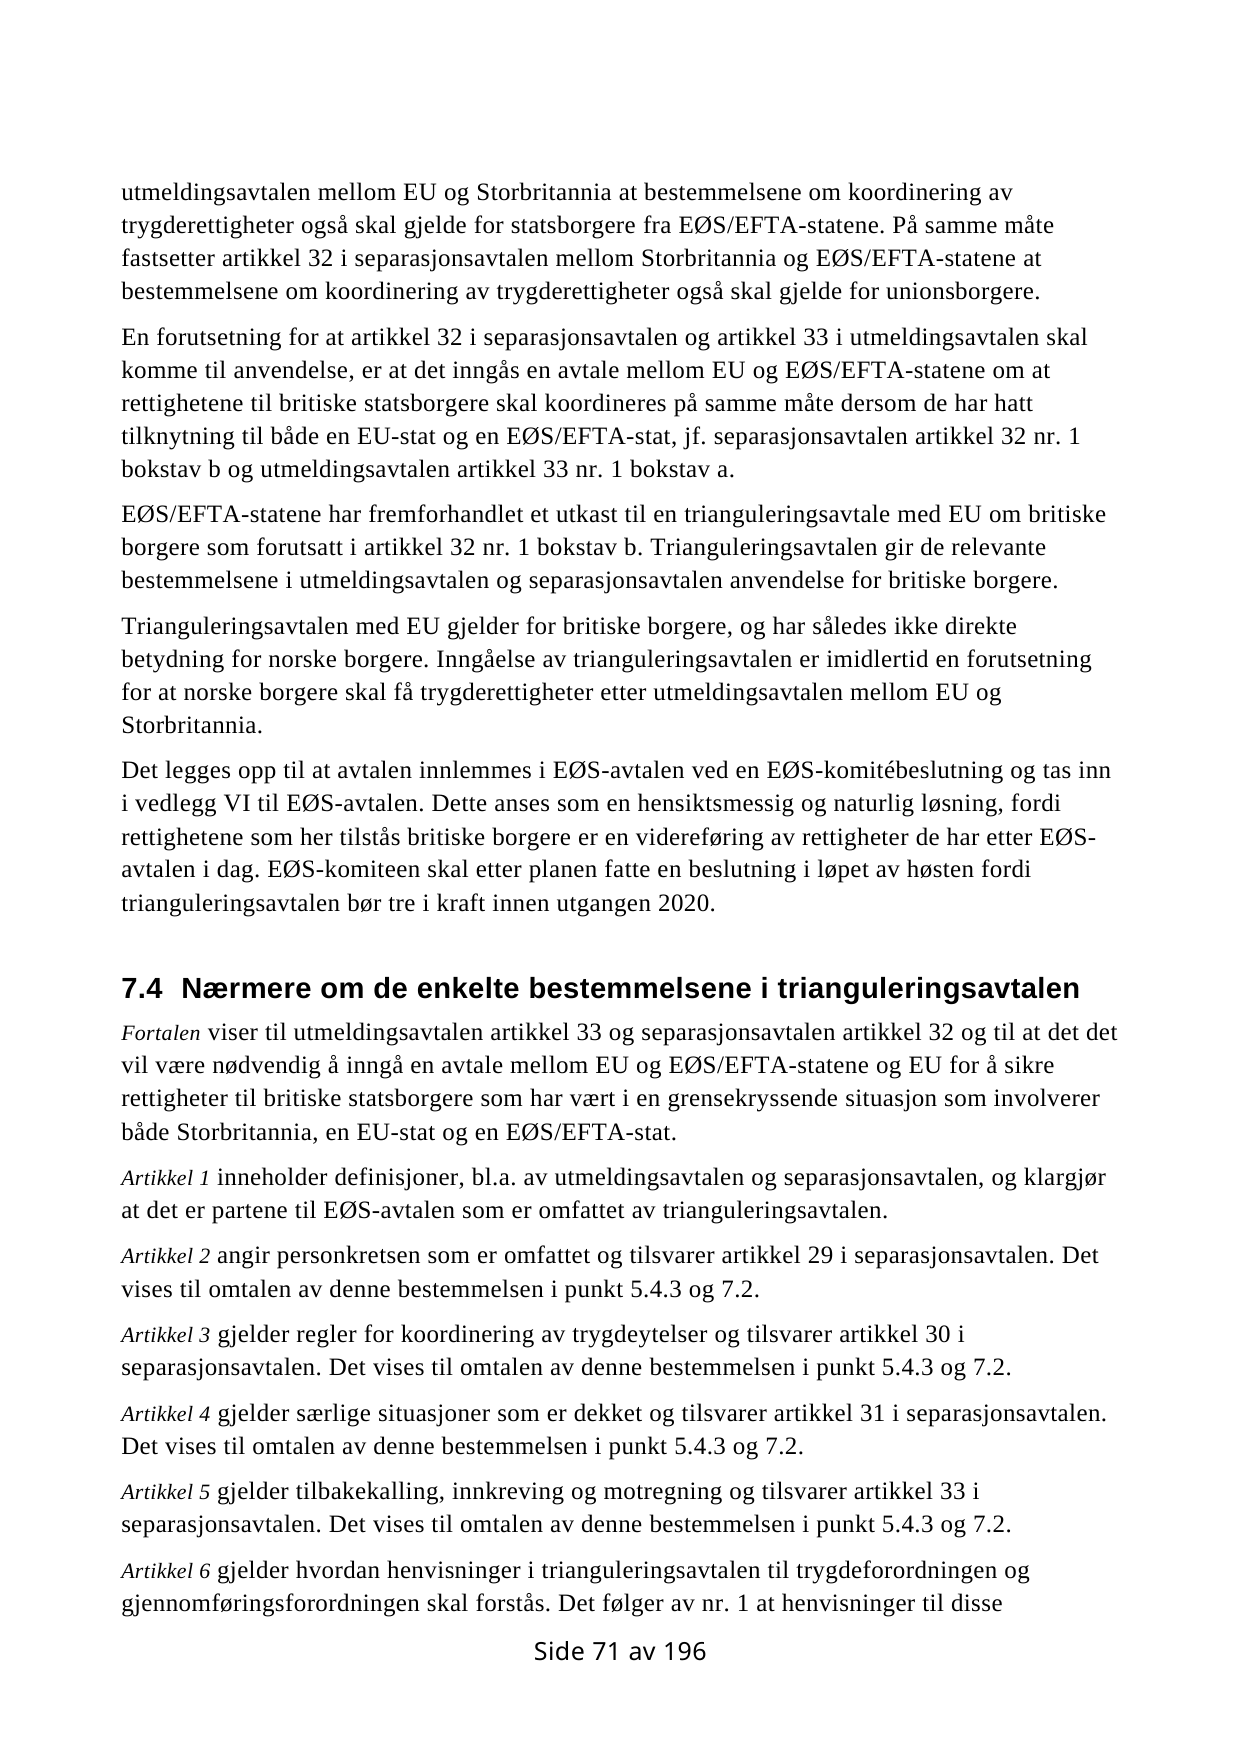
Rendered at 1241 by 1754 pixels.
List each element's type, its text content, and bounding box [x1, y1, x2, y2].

text EØS/EFTA-statene har fremforhandlet et utkast til en trianguleringsavtale med EU om britiske borgere som forutsatt i artikkel 32 nr. 1 bokstav b. Trianguleringsavtalen gir de relevante bestemmelsene i utmeldingsavtalen og separasjonsavtalen anvendelse for britiske borgere. [121, 499, 1119, 594]
subtitle Nærmere om de enkelte bestemmelsene i trianguleringsavtalen [121, 971, 1119, 1004]
text Artikkel 1 inneholder definisjoner, bl.a. av utmeldingsavtalen og separasjonsavtalen, og klargjør at det er partene til EØS-avtalen som er omfattet av trianguleringsavtalen. [121, 1162, 1119, 1224]
text Fortalen viser til utmeldingsavtalen artikkel 33 og separasjonsavtalen artikkel 32 og til at det det vil være nødvendig å inngå en avtale mellom EU og EØS/EFTA-statene og EU for å sikre rettigheter til britiske statsborgere som har vært i en grensekryssende situasjon som involverer både Storbritannia, en EU-stat og en EØS/EFTA-stat. [121, 1017, 1119, 1145]
text Det legges opp til at avtalen innlemmes i EØS-avtalen ved en EØS-komitébeslutning og tas inn i vedlegg VI til EØS-avtalen. Dette anses som en hensiktsmessig og naturlig løsning, fordi rettighetene som her tilstås britiske borgere er en videreføring av rettigheter de har etter EØS-avtalen i dag. EØS-komiteen skal etter planen fatte en beslutning i løpet av høsten fordi trianguleringsavtalen bør tre i kraft innen utgangen 2020. [121, 756, 1119, 916]
text Artikkel 5 gjelder tilbakekalling, innkreving og motregning og tilsvarer artikkel 33 i separasjonsavtalen. Det vises til omtalen av denne bestemmelsen i punkt 5.4.3 og 7.2. [121, 1476, 1119, 1538]
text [121, 177, 1119, 305]
text Artikkel 4 gjelder særlige situasjoner som er dekket og tilsvarer artikkel 31 i separasjonsavtalen. Det vises til omtalen av denne bestemmelsen i punkt 5.4.3 og 7.2. [121, 1398, 1119, 1459]
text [121, 1555, 1119, 1617]
text Trianguleringsavtalen med EU gjelder for britiske borgere, og har således ikke direkte betydning for norske borgere. Inngåelse av trianguleringsavtalen er imidlertid en forutsetning for at norske borgere skal få trygderettigheter etter utmeldingsavtalen mellom EU og Storbritannia. [121, 611, 1119, 739]
text Artikkel 3 gjelder regler for koordinering av trygdeytelser og tilsvarer artikkel 30 i separasjonsavtalen. Det vises til omtalen av denne bestemmelsen i punkt 5.4.3 og 7.2. [121, 1319, 1119, 1381]
text En forutsetning for at artikkel 32 i separasjonsavtalen og artikkel 33 i utmeldingsavtalen skal komme til anvendelse, er at det inngås en avtale mellom EU og EØS/EFTA-statene om at rettighetene til britiske statsborgere skal koordineres på samme måte dersom de har hatt tilknytning til både en EU-stat og en EØS/EFTA-stat, jf. separasjonsavtalen artikkel 32 nr. 1 bokstav b og utmeldingsavtalen artikkel 33 nr. 1 bokstav a. [121, 322, 1119, 483]
text Artikkel 2 angir personkretsen som er omfattet og tilsvarer artikkel 29 i separasjonsavtalen. Det vises til omtalen av denne bestemmelsen i punkt 5.4.3 og 7.2. [121, 1241, 1119, 1302]
